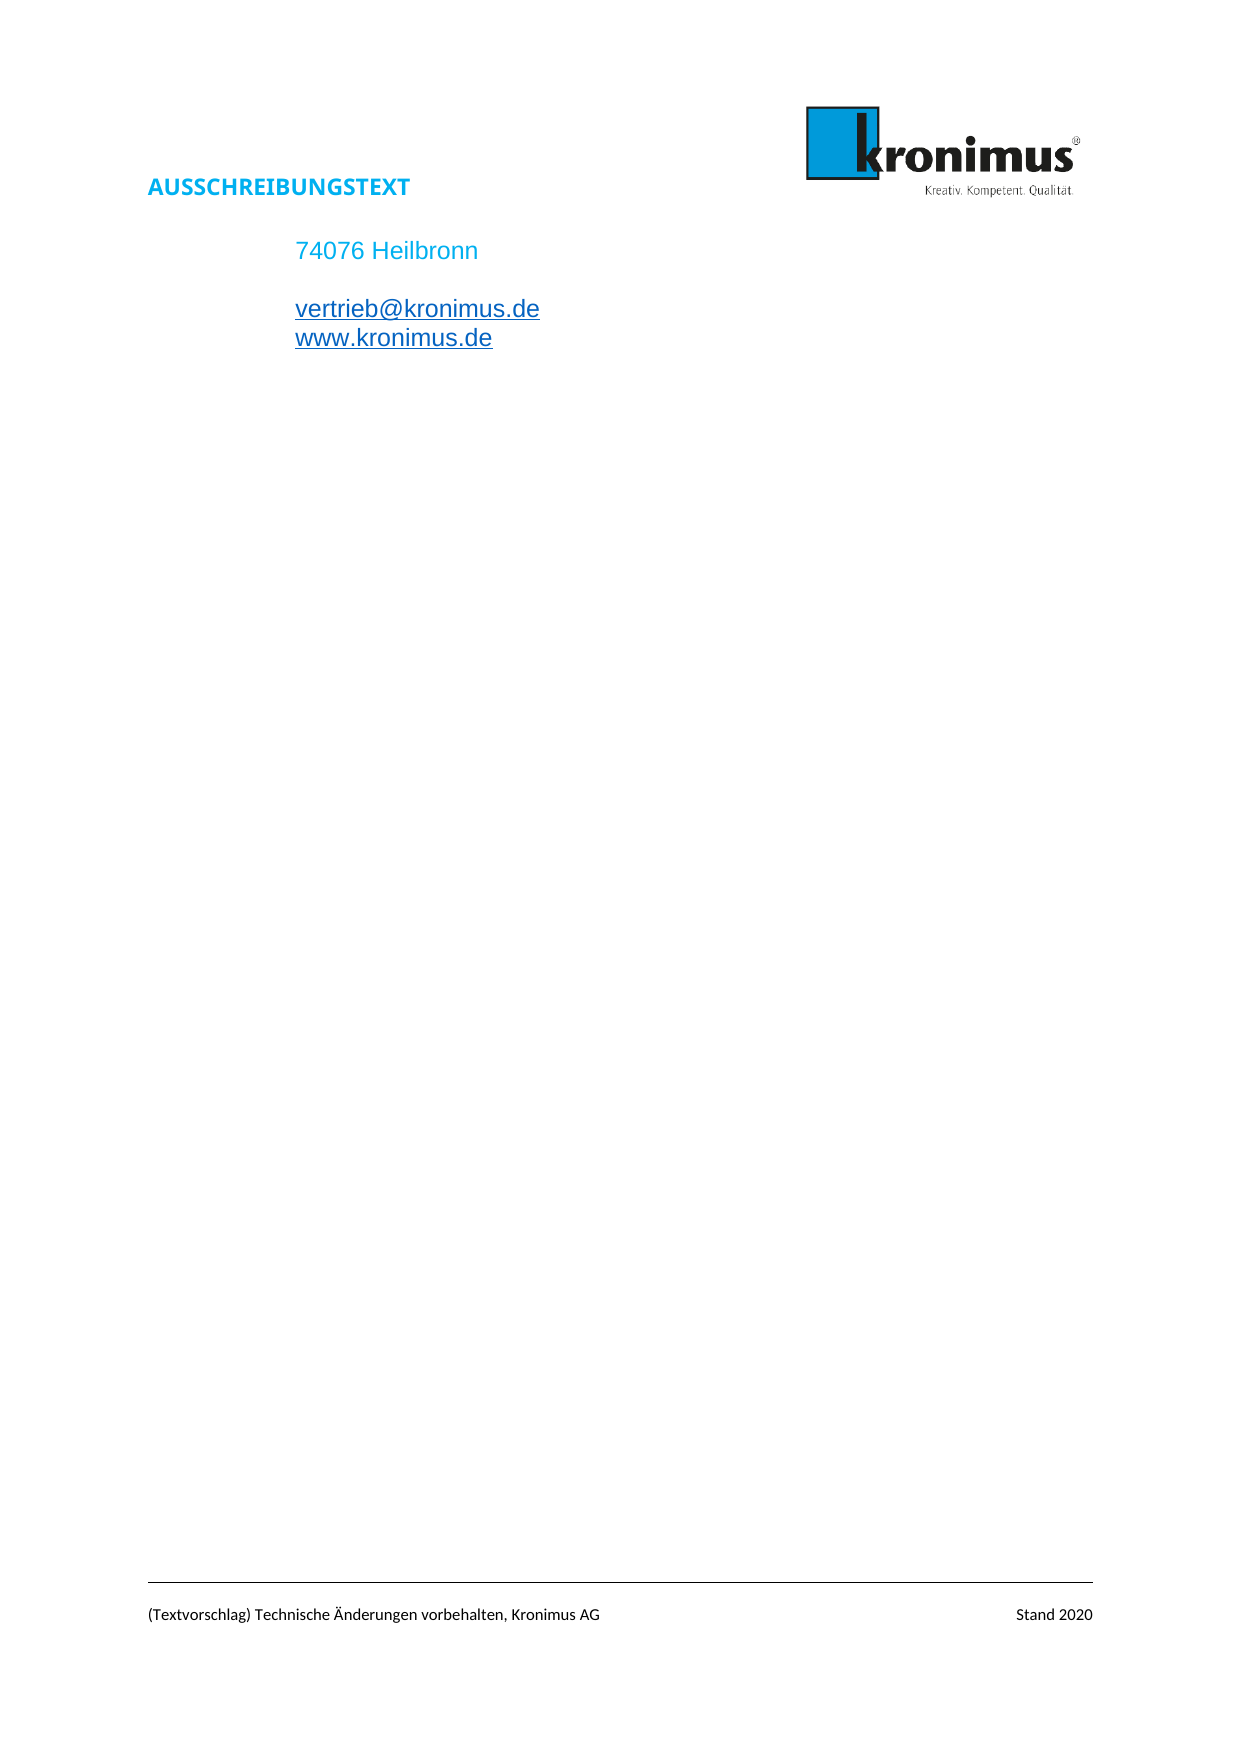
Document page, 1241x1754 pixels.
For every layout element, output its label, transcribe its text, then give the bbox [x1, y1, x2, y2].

picture [795, 94, 1091, 201]
text 74076 Heilbronn [221, 236, 1093, 265]
text vertrieb@kronimus.de [221, 294, 1093, 323]
text www.kronimus.de [221, 323, 1093, 351]
